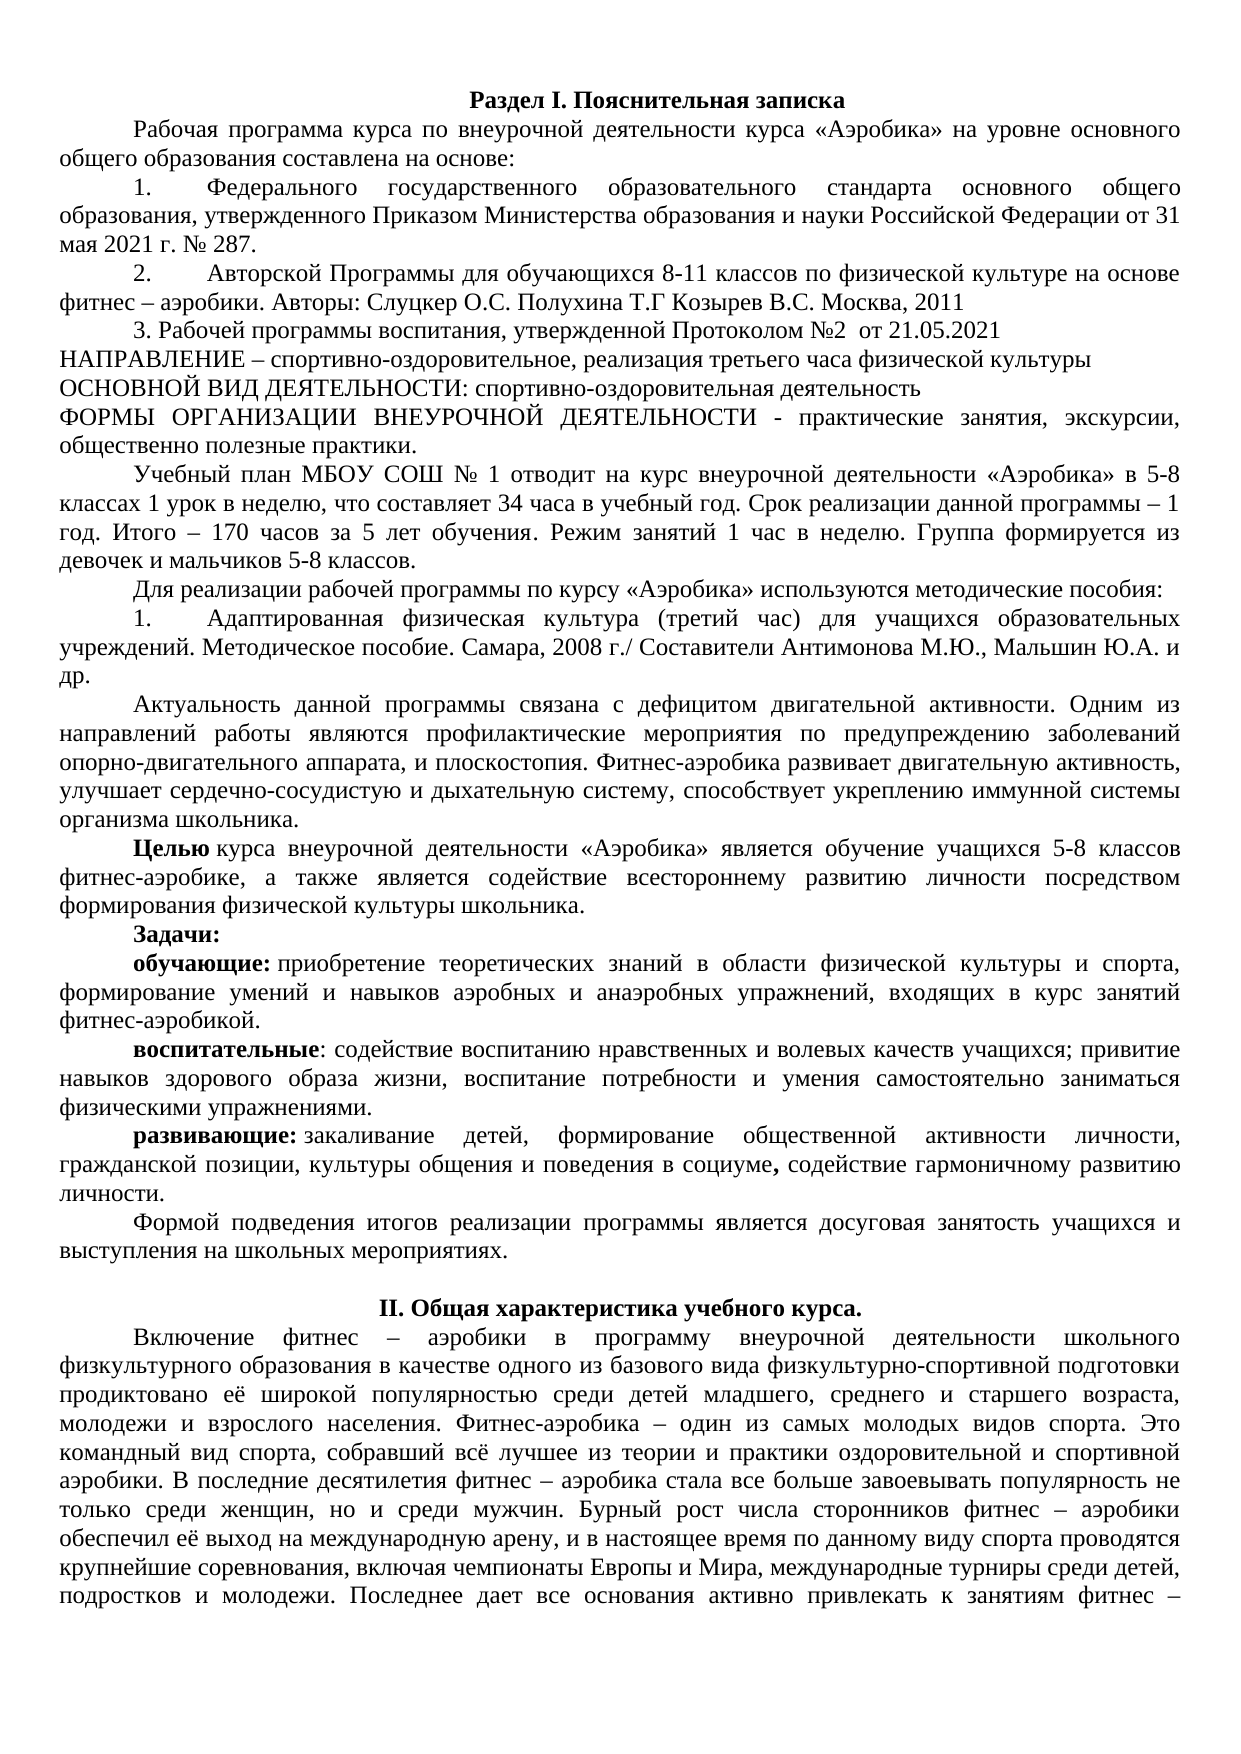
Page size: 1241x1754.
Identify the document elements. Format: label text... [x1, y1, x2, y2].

text развивающие: закаливание детей, формирование общественной активности личности, гражданской позиции, культуры общения и поведения в социуме, содействие гармоничному развитию личности. [59, 1121, 1181, 1207]
text Учебный план МБОУ СОШ № 1 отводит на курс внеурочной деятельности «Аэробика» в 5-8 классах 1 урок в неделю, что составляет 34 часа в учебный год. Срок реализации данной программы – 1 год. Итого – 170 часов за 5 лет обучения. Режим занятий 1 час в неделю. Группа формируется из девочек и мальчиков 5-8 классов. [59, 459, 1181, 574]
text воспитательные: содействие воспитанию нравственных и волевых качеств учащихся; привитие навыков здорового образа жизни, воспитание потребности и умения самостоятельно заниматься физическими упражнениями. [59, 1034, 1181, 1121]
text Целью курса внеурочной деятельности «Аэробика» является обучение учащихся 5-8 классов фитнес-аэробике, а также является содействие всестороннему развитию личности посредством формирования физической культуры школьника. [59, 833, 1181, 919]
text 1. Федерального государственного образовательного стандарта основного общего образования, утвержденного Приказом Министерства образования и науки Российской Федерации от 31 мая 2021 г. № 287. [59, 172, 1181, 258]
text II. Общая характеристика учебного курса. [59, 1293, 1181, 1322]
text Для реализации рабочей программы по курсу «Аэробика» используются методические пособия: [59, 574, 1181, 603]
text НАПРАВЛЕНИЕ – спортивно-оздоровительное, реализация третьего часа физической культуры [59, 344, 1181, 373]
text ОСНОВНОЙ ВИД ДЕЯТЕЛЬНОСТИ: спортивно-оздоровительная деятельность [59, 373, 1181, 402]
text обучающие: приобретение теоретических знаний в области физической культуры и спорта, формирование умений и навыков аэробных и анаэробных упражнений, входящих в курс занятий фитнес-аэробикой. [59, 948, 1181, 1034]
text 3. Рабочей программы воспитания, утвержденной Протоколом №2 от 21.05.2021 [59, 316, 1181, 344]
text Задачи: [59, 919, 1181, 948]
text Рабочая программа курса по внеурочной деятельности курса «Аэробика» на уровне основного общего образования составлена на основе: [59, 114, 1181, 172]
text Раздел I. Пояснительная записка [59, 86, 1181, 114]
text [59, 1322, 1181, 1609]
text ФОРМЫ ОРГАНИЗАЦИИ ВНЕУРОЧНОЙ ДЕЯТЕЛЬНОСТИ - практические занятия, экскурсии, общественно полезные практики. [59, 402, 1181, 459]
text Актуальность данной программы связана с дефицитом двигательной активности. Одним из направлений работы являются профилактические мероприятия по предупреждению заболеваний опорно-двигательного аппарата, и плоскостопия. Фитнес-аэробика развивает двигательную активность, улучшает сердечно-сосудистую и дыхательную систему, способствует укреплению иммунной системы организма школьника. [59, 689, 1181, 833]
text 1. Адаптированная физическая культура (третий час) для учащихся образовательных учреждений. Методическое пособие. Самара, 2008 г./ Составители Антимонова М.Ю., Мальшин Ю.А. и др. [59, 603, 1181, 689]
text 2. Авторской Программы для обучающихся 8-11 классов по физической культуре на основе фитнес – аэробики. Авторы: Слуцкер О.С. Полухина Т.Г Козырев В.С. Москва, 2011 [59, 258, 1181, 316]
text Формой подведения итогов реализации программы является досуговая занятость учащихся и выступления на школьных мероприятиях. [59, 1207, 1181, 1264]
